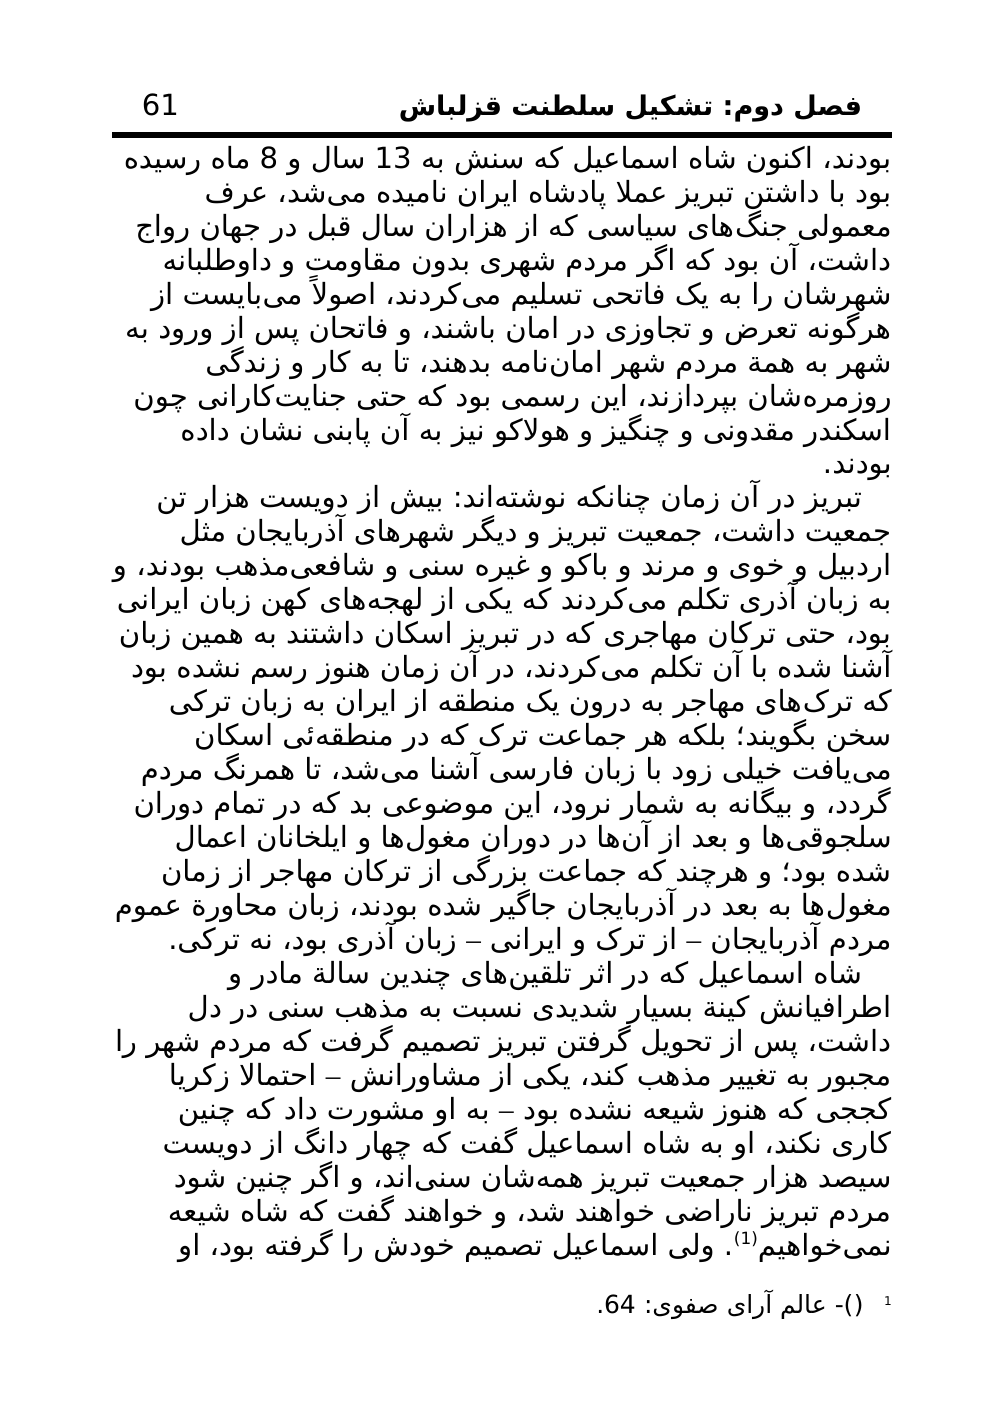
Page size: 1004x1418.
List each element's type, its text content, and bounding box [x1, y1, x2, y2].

text تبریز در آن زمان چنانکه نوشته‌اند: بیش از دویست هزار تن جمعیت داشت، جمعیت تبریز و دیگر شهرهای آذربایجان مثل اردبیل و خوی و مرند و باکو و غیره سنی و شافعی‌مذهب بودند، و به زبان آذری تکلم می‌کردند که یکی از لهجه‌های کهن زبان ایرانی بود، حتی ترکان مهاجری که در تبریز اسکان داشتند به همین زبان آشنا شده با آن تکلم می‌کردند، در آن زمان هنوز رسم نشده بود که ترک‌های مهاجر به درون یک منطقه از ایران به زبان ترکی سخن بگویند؛ بلکه هر جماعت ترک که در منطقه‌ئی اسکان می‌یافت خیلی زود با زبان فارسی آشنا می‌شد، تا همرنگ مردم گردد، و بیگانه به شمار نرود، این موضوعی بد که در تمام دوران سلجوقی‌ها و بعد از آن‌ها در دوران مغول‌ها و ایلخانان اعمال شده بود؛ و هرچند که جماعت بزرگی از ترکان مهاجر از زمان مغول‌ها به بعد در آذربایجان جاگیر شده بودند، زبان محاورة عموم مردم آذربایجان – از ترک و ایرانی – زبان آذری بود، نه ترکی. [112, 481, 892, 956]
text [112, 956, 892, 1262]
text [112, 141, 892, 481]
